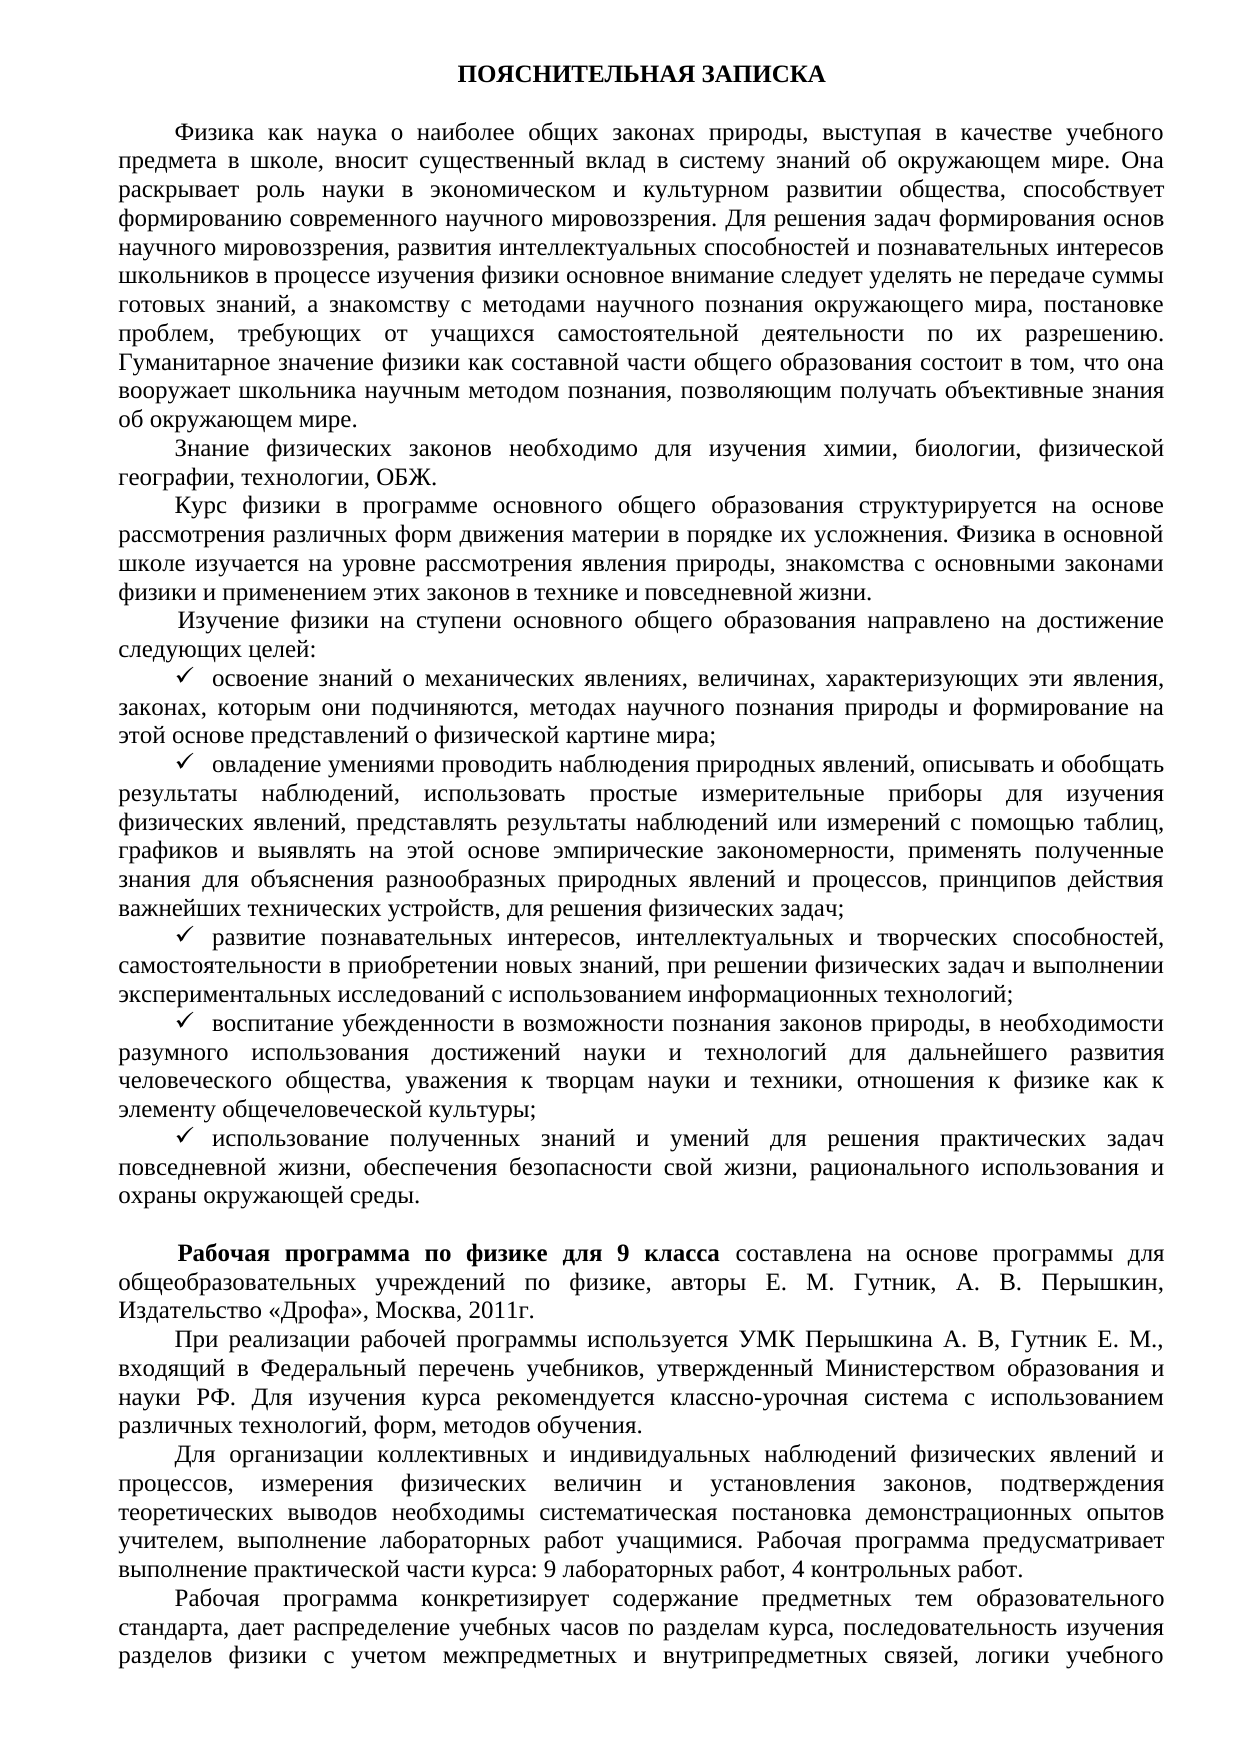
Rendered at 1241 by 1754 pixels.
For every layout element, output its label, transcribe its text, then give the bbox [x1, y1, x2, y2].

list воспитание убежденности в возможности познания законов природы, в необходимости разумного использования достижений науки и технологий для дальнейшего развития человеческого общества, уважения к творцам науки и техники, отношения к физике как к элементу общечеловеческой культуры; [118, 1008, 1165, 1123]
list овладение умениями проводить наблюдения природных явлений, описывать и обобщать результаты наблюдений, использовать простые измерительные приборы для изучения физических явлений, представлять результаты наблюдений или измерений с помощью таблиц, графиков и выявлять на этой основе эмпирические закономерности, применять полученные знания для объяснения разнообразных природных явлений и процессов, принципов действия важнейших технических устройств, для решения физических задач; [118, 749, 1165, 922]
text Физика как наука о наиболее общих законах природы, выступая в качестве учебного предмета в школе, вносит существенный вклад в систему знаний об окружающем мире. Она раскрывает роль науки в экономическом и культурном развитии общества, способствует формированию современного научного мировоззрения. Для решения задач формирования основ научного мировоззрения, развития интеллектуальных способностей и познавательных интересов школьников в процессе изучения физики основное внимание следует уделять не передаче суммы готовых знаний, а знакомству с методами научного познания окружающего мира, постановке проблем, требующих от учащихся самостоятельной деятельности по их разрешению. Гуманитарное значение физики как составной части общего образования состоит в том, что она вооружает школьника научным методом познания, позволяющим получать объективные знания об окружающем мире. [118, 117, 1165, 433]
list использование полученных знаний и умений для решения практических задач повседневной жизни, обеспечения безопасности свой жизни, рационального использования и охраны окружающей среды. [118, 1123, 1165, 1209]
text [118, 1583, 1165, 1669]
list освоение знаний о механических явлениях, величинах, характеризующих эти явления, законах, которым они подчиняются, методах научного познания природы и формирование на этой основе представлений о физической картине мира; [118, 663, 1165, 749]
text Курс физики в программе основного общего образования структурируется на основе рассмотрения различных форм движения материи в порядке их усложнения. Физика в основной школе изучается на уровне рассмотрения явления природы, знакомства с основными законами физики и применением этих законов в технике и повседневной жизни. [118, 490, 1165, 605]
text При реализации рабочей программы используется УМК Перышкина А. В, Гутник Е. М., входящий в Федеральный перечень учебников, утвержденный Министерством образования и науки РФ. Для изучения курса рекомендуется классно-урочная система с использованием различных технологий, форм, методов обучения. [118, 1324, 1165, 1439]
text Знание физических законов необходимо для изучения химии, биологии, физической географии, технологии, ОБЖ. [118, 433, 1165, 490]
text Рабочая программа по физике для 9 класса составлена на основе программы для общеобразовательных учреждений по физике, авторы Е. М. Гутник, А. В. Перышкин, Издательство «Дрофа», Москва, 2011г. [118, 1238, 1165, 1324]
text Для организации коллективных и индивидуальных наблюдений физических явлений и процессов, измерения физических величин и установления законов, подтверждения теоретических выводов необходимы систематическая постановка демонстрационных опытов учителем, выполнение лабораторных работ учащимися. Рабочая программа предусматривает выполнение практической части курса: 9 лабораторных работ, 4 контрольных работ. [118, 1439, 1165, 1583]
text Изучение физики на ступени основного общего образования направлено на достижение следующих целей: [118, 605, 1165, 663]
text ПОЯСНИТЕЛЬНАЯ ЗАПИСКА [118, 59, 1165, 88]
list развитие познавательных интересов, интеллектуальных и творческих способностей, самостоятельности в приобретении новых знаний, при решении физических задач и выполнении экспериментальных исследований с использованием информационных технологий; [118, 922, 1165, 1008]
